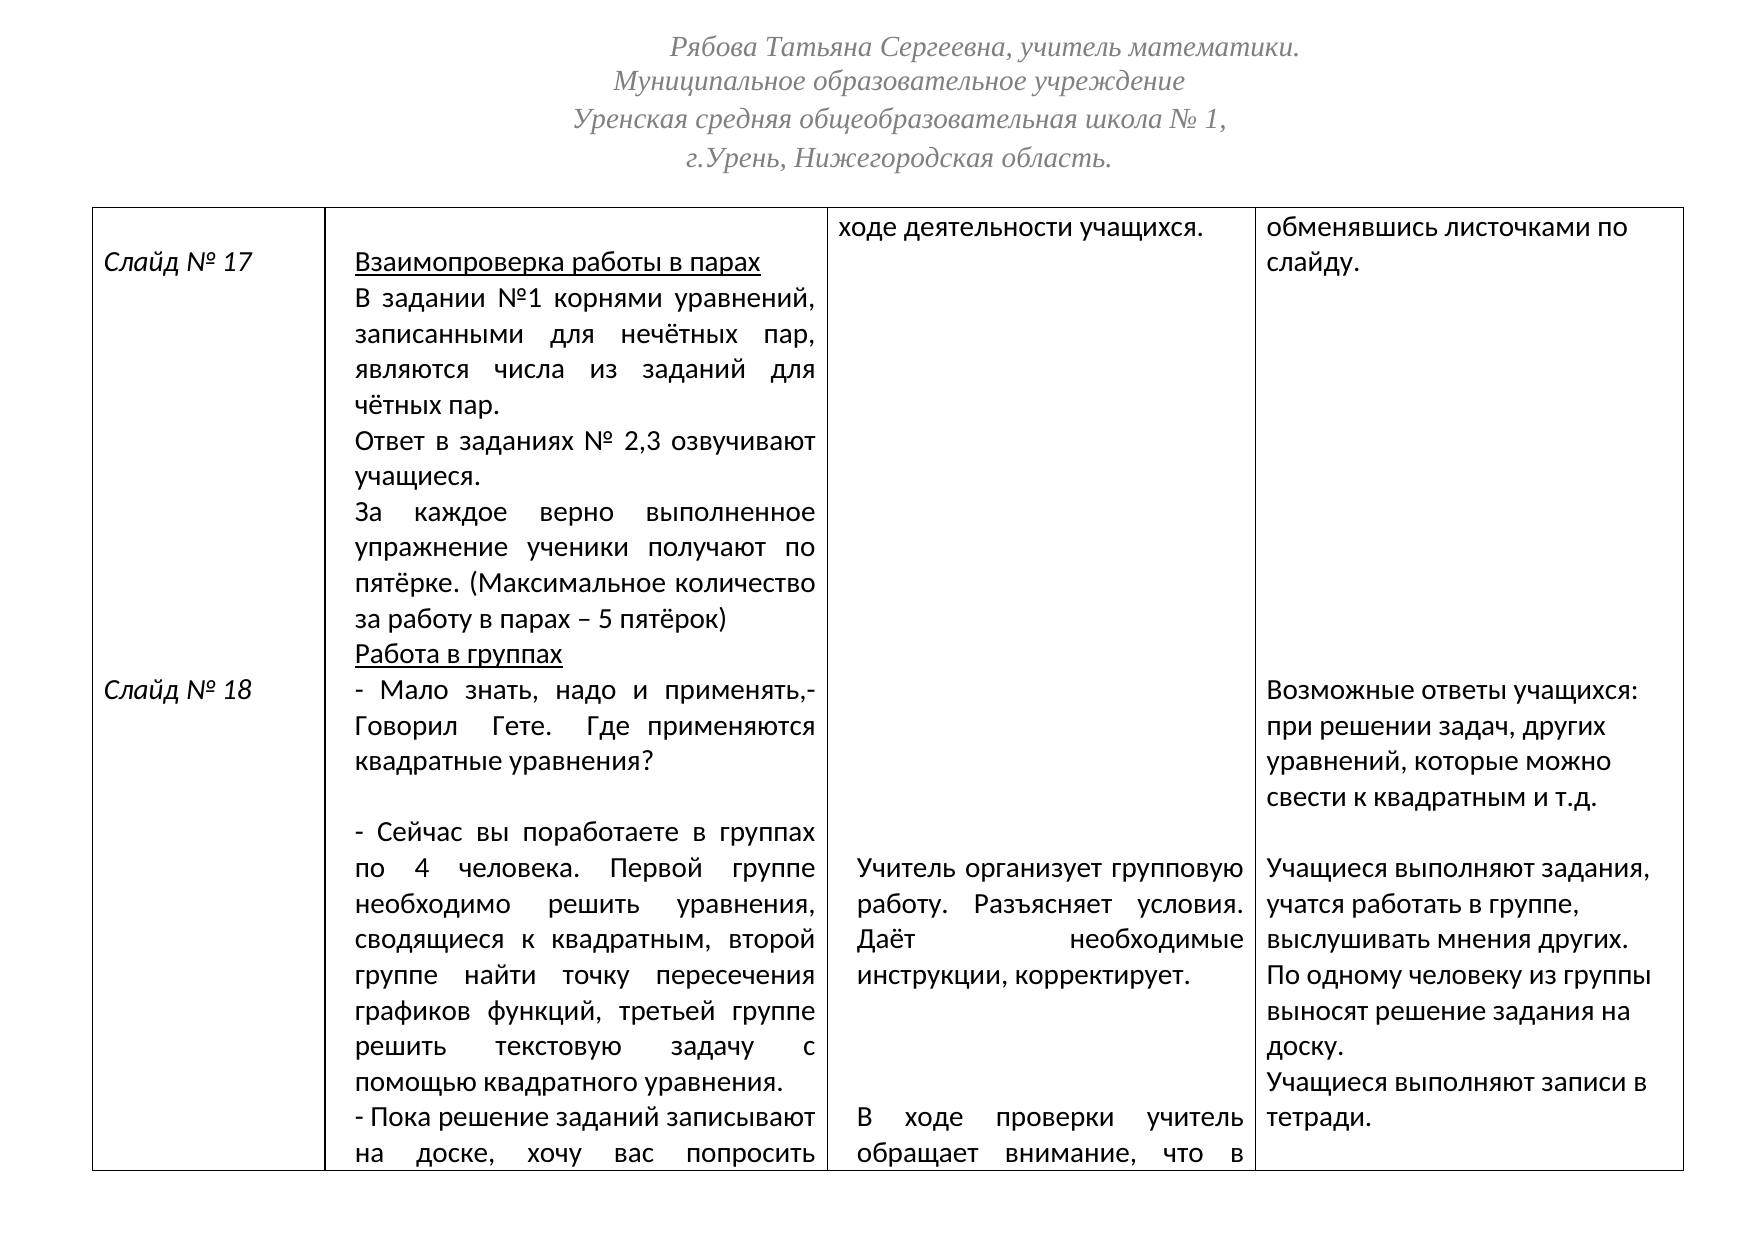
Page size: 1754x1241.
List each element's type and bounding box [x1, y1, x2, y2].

table_cell [1256, 208, 1683, 1170]
table_cell [93, 208, 324, 1170]
table_cell [828, 208, 1255, 1170]
table_cell [326, 208, 827, 1170]
